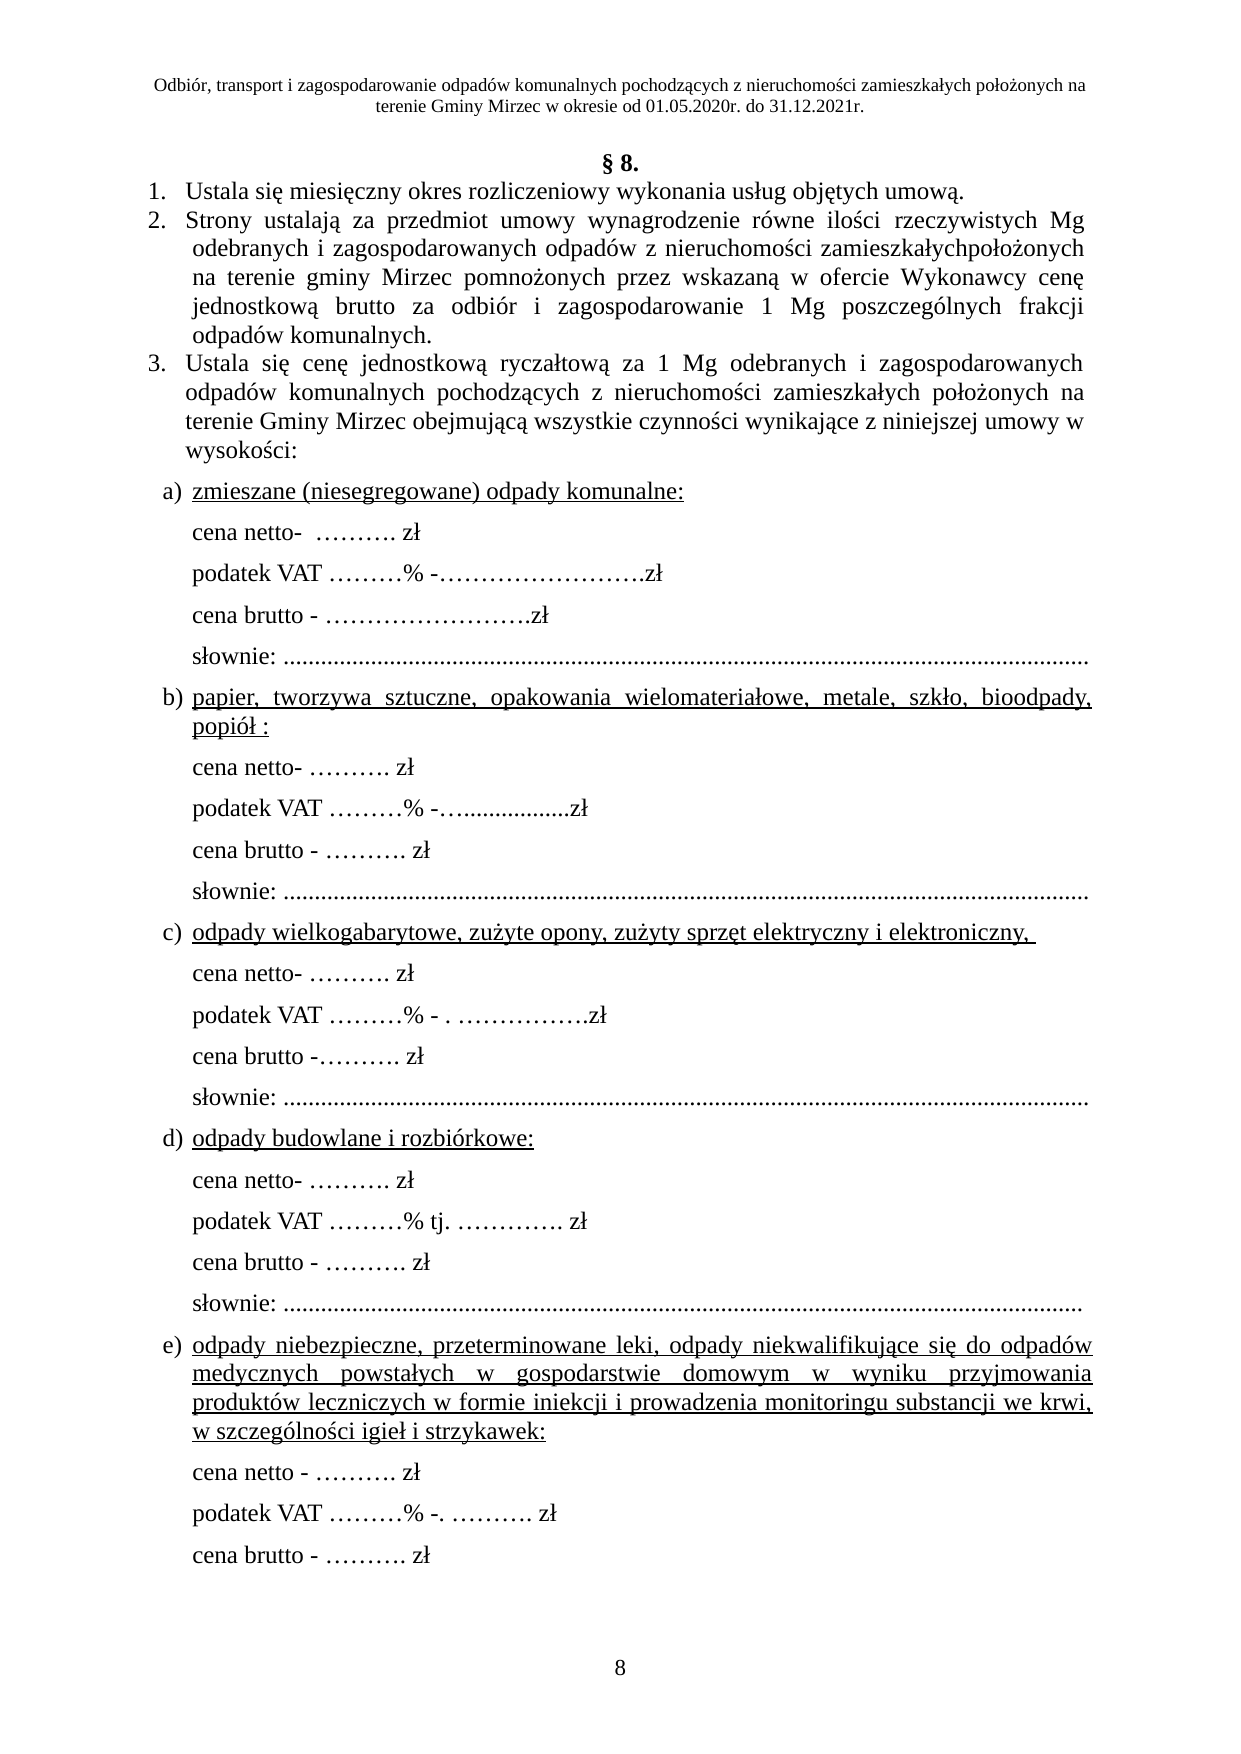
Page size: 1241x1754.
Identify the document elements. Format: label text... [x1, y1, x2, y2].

text podatek VAT ………% tj. …………. zł [192, 1206, 1093, 1235]
text cena brutto - ………. zł [192, 835, 1093, 863]
text słownie: ................................................................................................................................. [192, 876, 1093, 905]
text słownie: ................................................................................................................................ [192, 1288, 1093, 1317]
text podatek VAT ………% -….................zł [192, 793, 1093, 822]
text cena brutto - ………. zł [192, 1247, 1093, 1276]
text cena brutto - …………………….zł [192, 600, 1093, 628]
text cena netto - ………. zł [192, 1457, 1093, 1486]
list Ustala się miesięczny okres rozliczeniowy wykonania usług objętych umową. [148, 176, 1084, 205]
text słownie: ................................................................................................................................. [192, 1082, 1093, 1111]
text cena netto- ………. zł [192, 958, 1093, 987]
text słownie: ................................................................................................................................. [192, 641, 1093, 670]
text cena brutto -………. zł [192, 1041, 1093, 1070]
text cena netto- ………. zł [192, 1165, 1093, 1193]
text podatek VAT ………% -. ………. zł [192, 1498, 1093, 1527]
text podatek VAT ………% -…………………….zł [192, 558, 1093, 587]
list papier, tworzywa sztuczne, opakowania wielomateriałowe, metale, szkło, bioodpady, popiół : [162, 682, 1093, 740]
list Strony ustalają za przedmiot umowy wynagrodzenie równe ilości rzeczywistych Mg odebranych i zagospodarowanych odpadów z nieruchomości zamieszkałychpołożonych na terenie gminy Mirzec pomnożonych przez wskazaną w ofercie Wykonawcy cenę jednostkową brutto za odbiór i zagospodarowanie 1 Mg poszczególnych frakcji odpadów komunalnych. [148, 205, 1084, 348]
list zmieszane (niesegregowane) odpady komunalne: [162, 476, 1093, 505]
text podatek VAT ………% - . …………….zł [192, 1000, 1093, 1028]
text cena netto- ………. zł [192, 517, 1093, 546]
text cena brutto - ………. zł [192, 1540, 1093, 1568]
text § 8. [148, 148, 1093, 176]
text cena netto- ………. zł [192, 752, 1093, 781]
list odpady niebezpieczne, przeterminowane leki, odpady niekwalifikujące się do odpadów medycznych powstałych w gospodarstwie domowym w wyniku przyjmowania produktów leczniczych w formie iniekcji i prowadzenia monitoringu substancji we krwi, w szczególności igieł i strzykawek: [162, 1330, 1093, 1445]
list odpady budowlane i rozbiórkowe: [162, 1123, 1093, 1152]
list odpady wielkogabarytowe, zużyte opony, zużyty sprzęt elektryczny i elektroniczny, [162, 917, 1093, 946]
list Ustala się cenę jednostkową ryczałtową za 1 Mg odebranych i zagospodarowanych odpadów komunalnych pochodzących z nieruchomości zamieszkałych położonych na terenie Gminy Mirzec obejmującą wszystkie czynności wynikające z niniejszej umowy w wysokości: [148, 348, 1084, 463]
